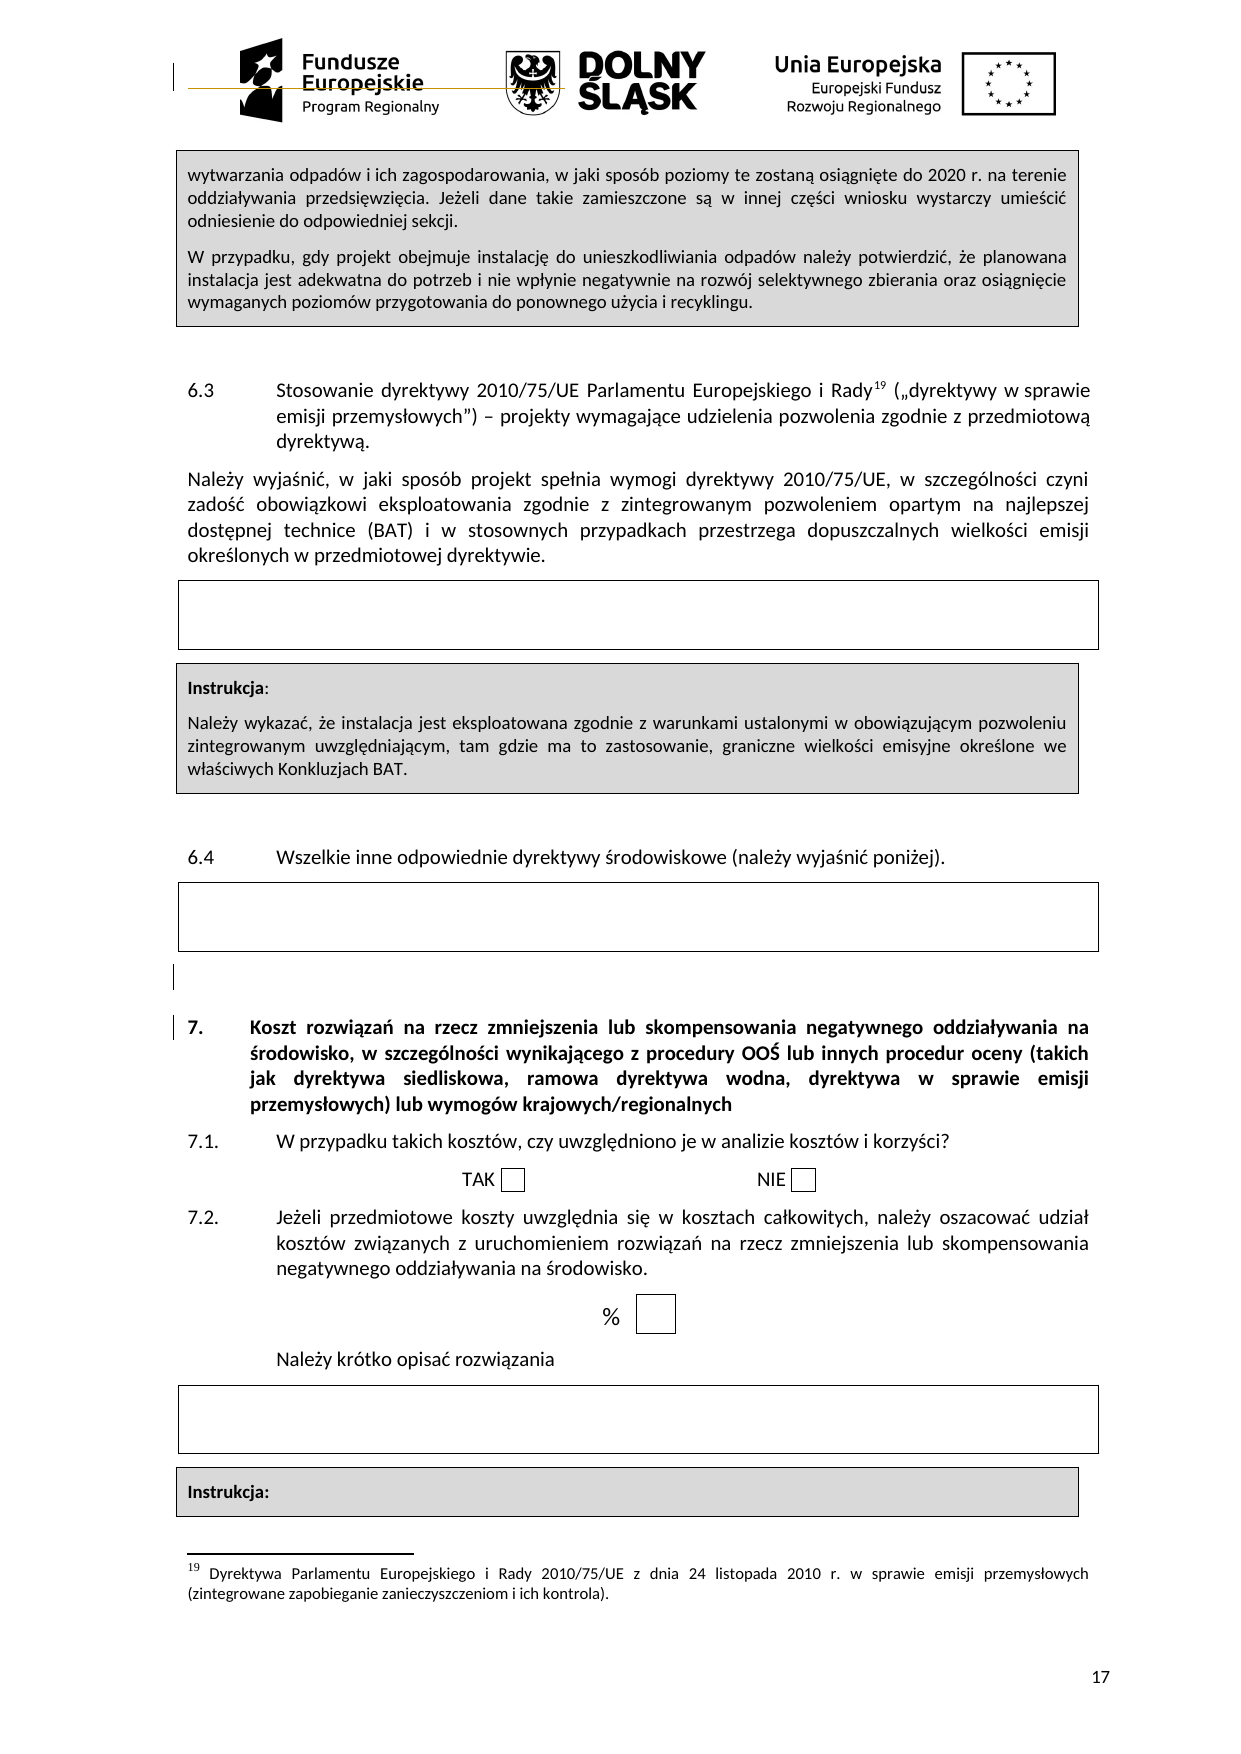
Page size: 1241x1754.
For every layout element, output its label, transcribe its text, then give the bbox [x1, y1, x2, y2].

text 6.3 Stosowanie dyrektywy 2010/75/UE Parlamentu Europejskiego i Rady („dyrektywy w sprawie emisji przemysłowych”) – projekty wymagające udzielenia pozwolenia zgodnie z przedmiotową dyrektywą. [187, 377, 1090, 454]
picture [240, 31, 1056, 133]
text 7.1. W przypadku takich kosztów, czy uwzględniono je w analizie kosztów i korzyści? [187, 1129, 1090, 1154]
text % [187, 1293, 1090, 1334]
text 7. Koszt rozwiązań na rzecz zmniejszenia lub skompensowania negatywnego oddziaływania na środowisko, w szczególności wynikającego z procedury OOŚ lub innych procedur oceny (takich jak dyrektywa siedliskowa, ramowa dyrektywa wodna, dyrektywa w sprawie emisji przemysłowych) lub wymogów krajowych/regionalnych [187, 1014, 1090, 1116]
text 7.2. Jeżeli przedmiotowe koszty uwzględnia się w kosztach całkowitych, należy oszacować udział kosztów związanych z uruchomieniem rozwiązań na rzecz zmniejszenia lub skompensowania negatywnego oddziaływania na środowisko. [187, 1204, 1090, 1281]
text 6.4 Wszelkie inne odpowiednie dyrektywy środowiskowe (należy wyjaśnić poniżej). [187, 844, 1090, 869]
table_header Instrukcja: Należy wykazać, że instalacja jest eksploatowana zgodnie z warunkami ustalonymi w obowiązującym pozwoleniu zintegrowanym uwzględniającym, tam gdzie ma to zastosowanie, graniczne wielkości emisyjne określone we właściwych Konkluzjach BAT. [177, 664, 1078, 793]
text TAK NIE [187, 1167, 1090, 1192]
table_header Instrukcja: W polu tekstowym w punkcie 7.2 wystarczające jest wskazanie kosztu szacunkowego. [177, 1468, 1078, 1516]
text Należy wyjaśnić, w jaki sposób projekt spełnia wymogi dyrektywy 2010/75/UE, w szczególności czyni zadość obowiązkowi eksploatowania zgodnie z zintegrowanym pozwoleniem opartym na najlepszej dostępnej technice (BAT) i w stosownych przypadkach przestrzega dopuszczalnych wielkości emisji określonych w przedmiotowej dyrektywie. [187, 466, 1090, 568]
text Należy krótko opisać rozwiązania [276, 1347, 1090, 1372]
